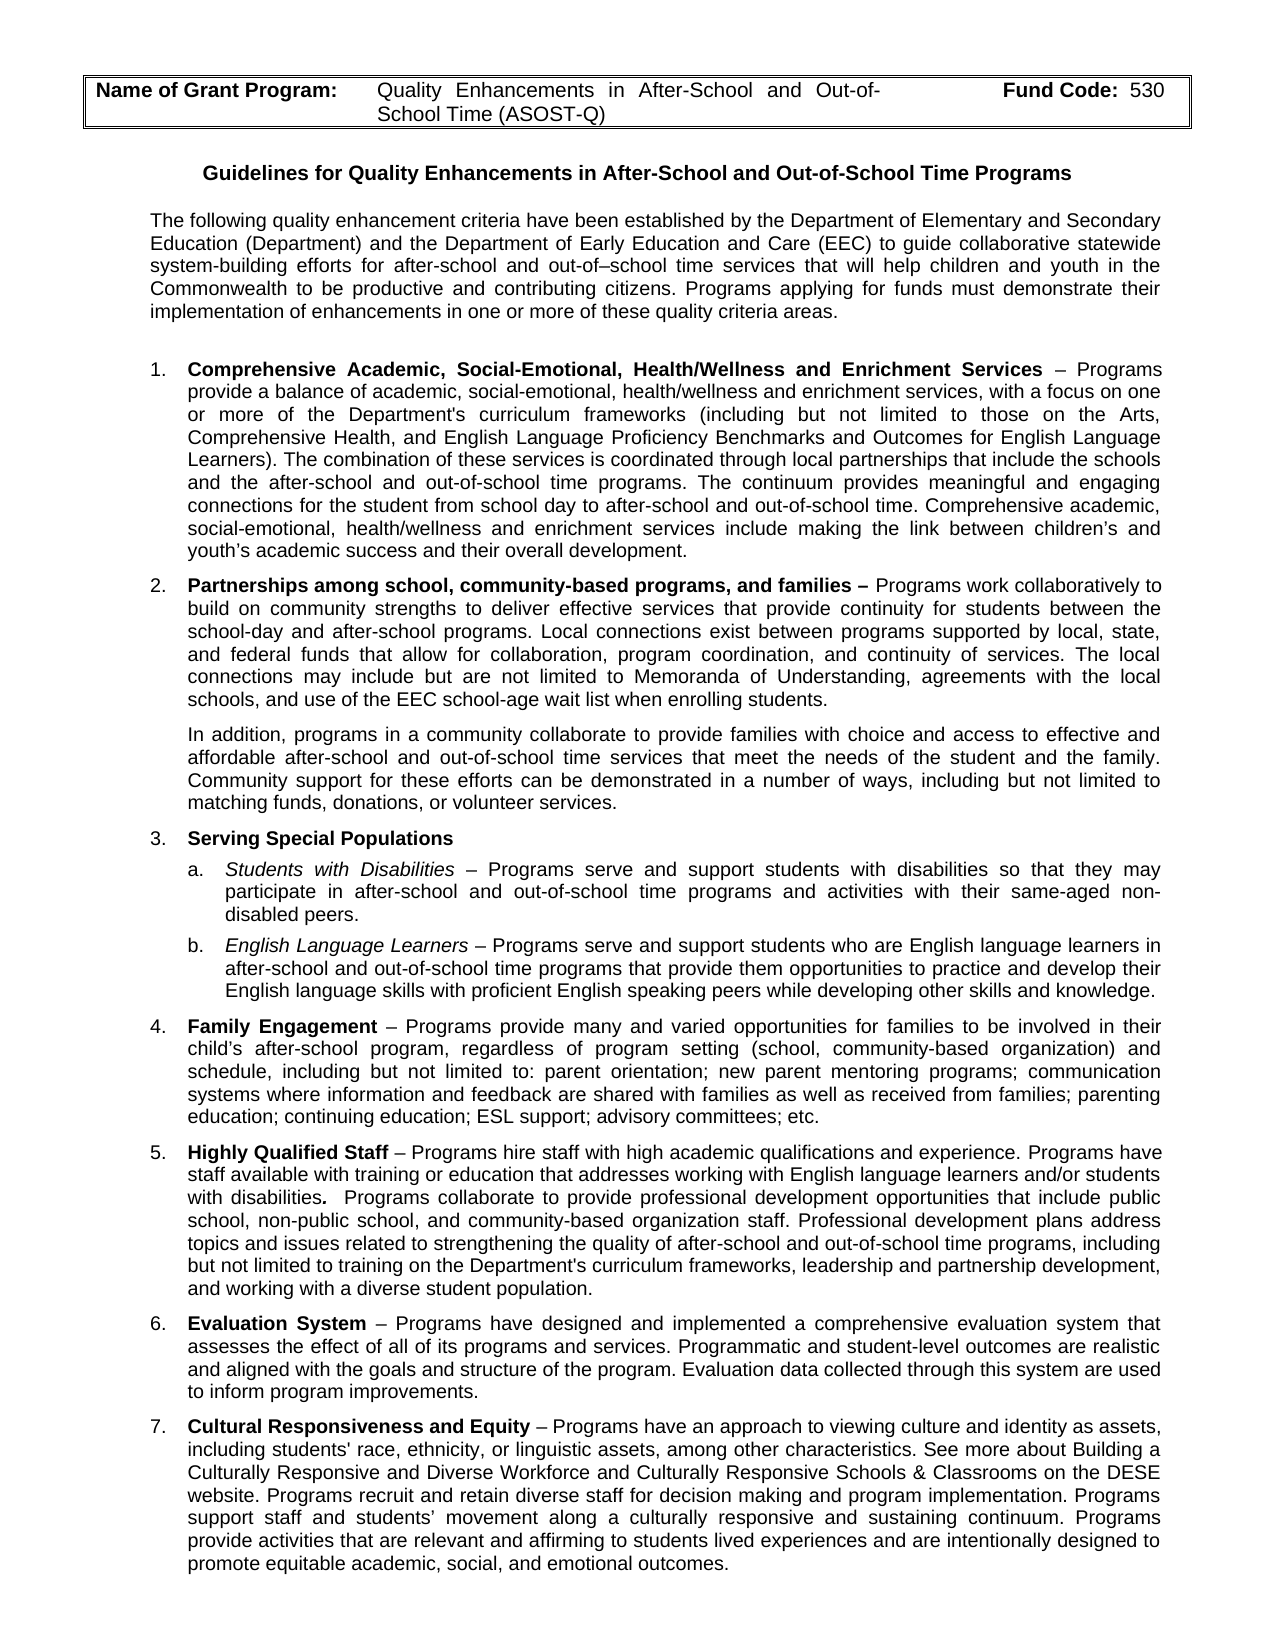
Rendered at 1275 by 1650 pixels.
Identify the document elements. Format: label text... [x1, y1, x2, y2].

list Partnerships among school, community-based programs, and families – Programs work collaboratively to build on community strengths to deliver effective services that provide continuity for students between the school-day and after-school programs. Local connections exist between programs supported by local, state, and federal funds that allow for collaboration, program coordination, and continuity of services. The local connections may include but are not limited to Memoranda of Understanding, agreements with the local schools, and use of the EEC school-age wait list when enrolling students. [150, 574, 1162, 711]
text b. English Language Learners – Programs serve and support students who are English language learners in after-school and out-of-school time programs that provide them opportunities to practice and develop their English language skills with proficient English speaking peers while developing other skills and knowledge. [187, 934, 1162, 1002]
list Serving Special Populations [150, 826, 1125, 849]
title Guidelines for Quality Enhancements in After-School and Out-of-School Time Programs [150, 161, 1125, 185]
list Highly Qualified Staff – Programs hire staff with high academic qualifications and experience. Programs have staff available with training or education that addresses working with English language learners and/or students with disabilities. Programs collaborate to provide professional development opportunities that include public school, non-public school, and community-based organization staff. Professional development plans address topics and issues related to strengthening the quality of after-school and out-of-school time programs, including but not limited to training on the Department's curriculum frameworks, leadership and partnership development, and working with a diverse student population. [150, 1141, 1162, 1299]
list Family Engagement – Programs provide many and varied opportunities for families to be involved in their child’s after-school program, regardless of program setting (school, community-based organization) and schedule, including but not limited to: parent orientation; new parent mentoring programs; communication systems where information and feedback are shared with families as well as received from families; parenting education; continuing education; ESL support; advisory committees; etc. [150, 1014, 1162, 1128]
text In addition, programs in a community collaborate to provide families with choice and access to effective and affordable after-school and out-of-school time services that meet the needs of the student and the family. Community support for these efforts can be demonstrated in a number of ways, including but not limited to matching funds, donations, or volunteer services. [187, 723, 1162, 814]
list Evaluation System – Programs have designed and implemented a comprehensive evaluation system that assesses the effect of all of its programs and services. Programmatic and student-level outcomes are realistic and aligned with the goals and structure of the program. Evaluation data collected through this system are used to inform program improvements. [150, 1312, 1162, 1403]
table_header Fund Code: 530 [893, 78, 1189, 126]
text The following quality enhancement criteria have been established by the Department of Elementary and Secondary Education (Department) and the Department of Early Education and Care (EEC) to guide collaborative statewide system-building efforts for after-school and out-of–school time services that will help children and youth in the Commonwealth to be productive and contributing citizens. Programs applying for funds must demonstrate their implementation of enhancements in one or more of these quality criteria areas. [150, 209, 1162, 322]
list Comprehensive Academic, Social-Emotional, Health/Wellness and Enrichment Services – Programs provide a balance of academic, social-emotional, health/wellness and enrichment services, with a focus on one or more of the Department's curriculum frameworks (including but not limited to those on the Arts, Comprehensive Health, and English Language Proficiency Benchmarks and Outcomes for English Language Learners). The combination of these services is coordinated through local partnerships that include the schools and the after-school and out-of-school time programs. The continuum provides meaningful and engaging connections for the student from school day to after-school and out-of-school time. Comprehensive academic, social-emotional, health/wellness and enrichment services include making the link between children’s and youth’s academic success and their overall development. [150, 357, 1162, 562]
list Cultural Responsiveness and Equity – Programs have an approach to viewing culture and identity as assets, including students' race, ethnicity, or linguistic assets, among other characteristics. See more about Building a Culturally Responsive and Diverse Workforce and Culturally Responsive Schools & Classrooms on the DESE website. Programs recruit and retain diverse staff for decision making and program implementation. Programs support staff and students’ movement along a culturally responsive and sustaining continuum. Programs provide activities that are relevant and affirming to students lived experiences and are intentionally designed to promote equitable academic, social, and emotional outcomes. [150, 1415, 1162, 1574]
text a. Students with Disabilities – Programs serve and support students with disabilities so that they may participate in after-school and out-of-school time programs and activities with their same-aged non-disabled peers. [187, 857, 1162, 926]
table_header Name of Grant Program: Quality Enhancements in After-School and Out-of- School Time (ASOST-Q) [86, 78, 892, 126]
